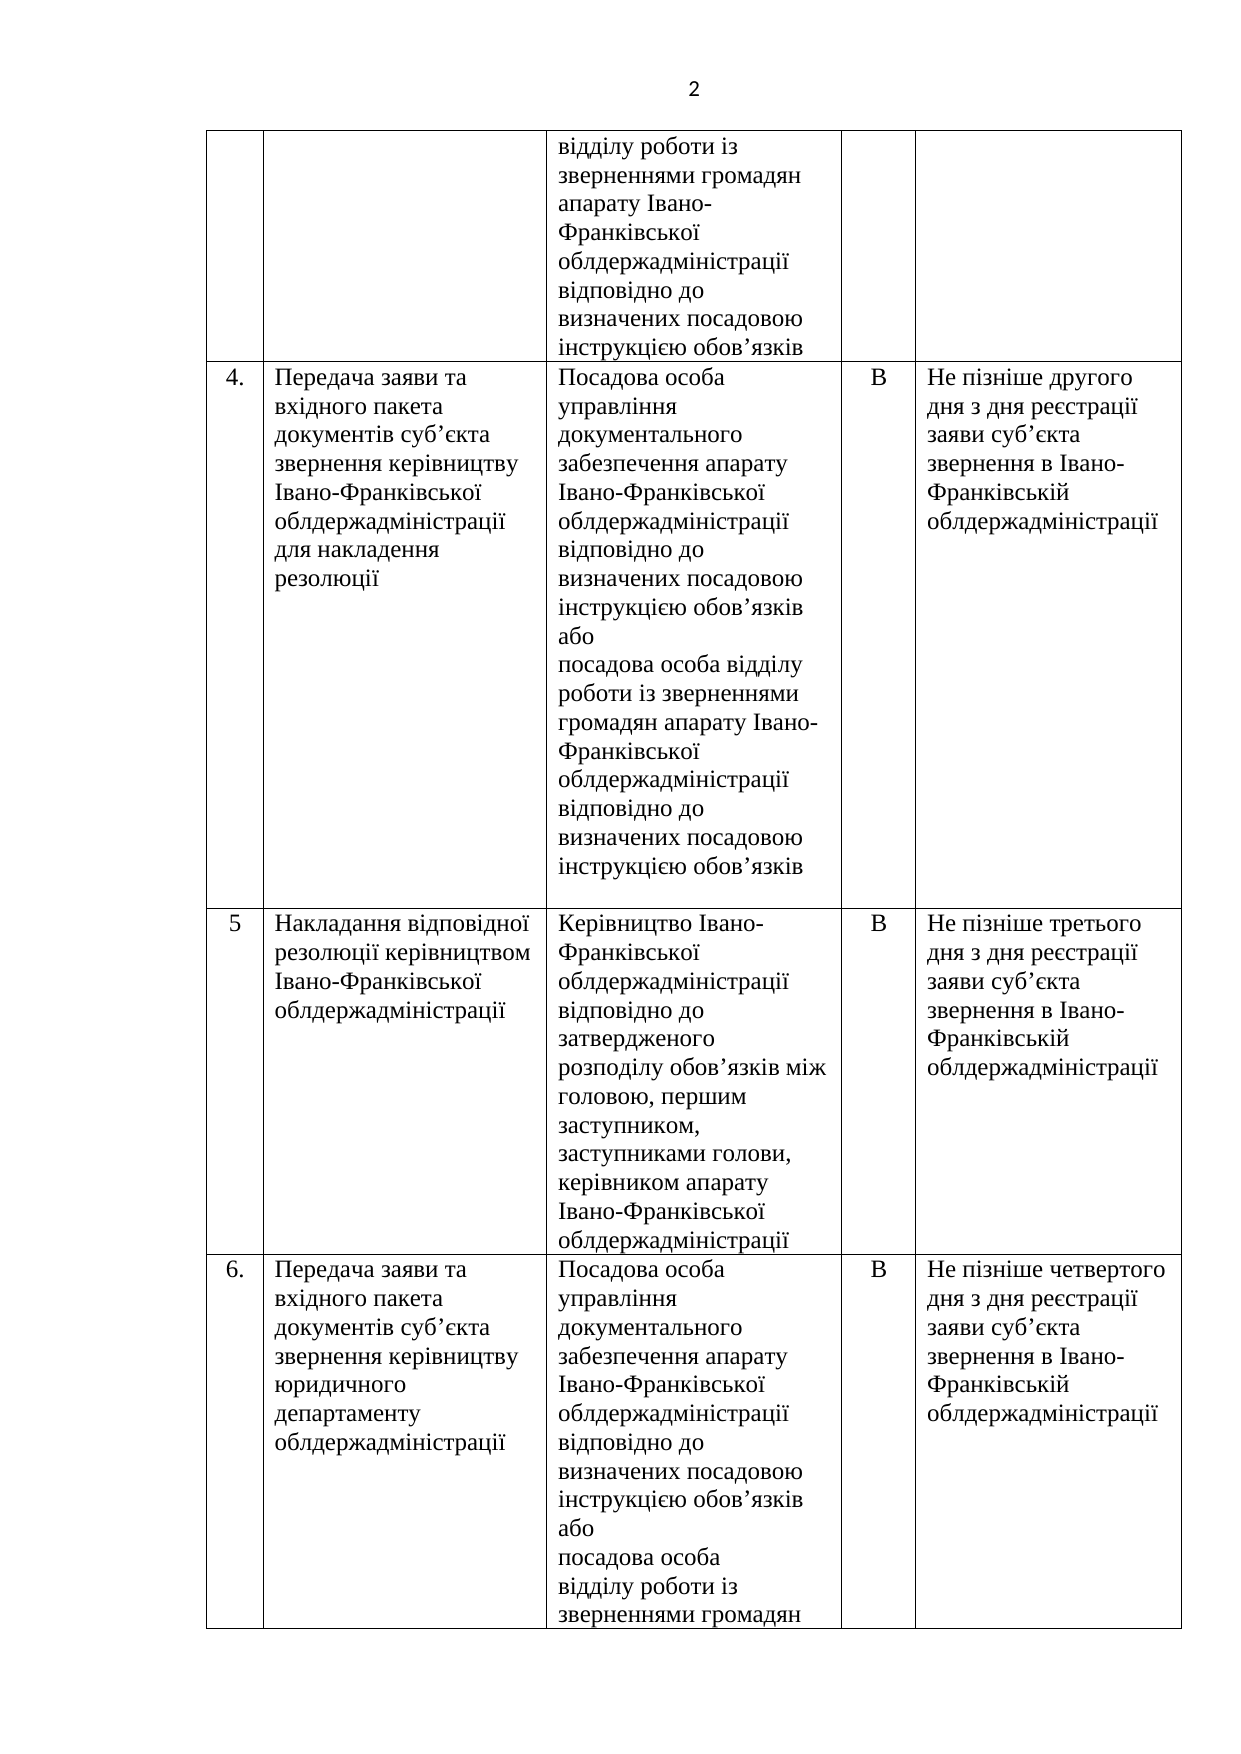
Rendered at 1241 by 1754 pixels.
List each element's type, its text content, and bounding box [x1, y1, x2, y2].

table_cell 5 [207, 909, 263, 1253]
table_cell В [842, 909, 915, 1253]
table_cell В [842, 362, 915, 907]
table_cell В [842, 131, 915, 361]
table_cell В [842, 1255, 915, 1628]
table_cell Не пізніше третього дня з дня реєстрації заяви суб’єкта звернення в Івано-Франківській облдержадміністрації [916, 909, 1181, 1253]
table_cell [547, 131, 841, 361]
table_cell Передача заяви та вхідного пакета документів суб’єкта звернення керівництву Івано-Франківської облдержадміністрації для накладення резолюції [264, 362, 546, 907]
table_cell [916, 1255, 1181, 1628]
table_cell 3. [207, 131, 263, 361]
table_cell Накладання відповідної резолюції керівництвом Івано-Франківської облдержадміністрації [264, 909, 546, 1253]
table_cell Керівництво Івано-Франківської облдержадміністрації відповідно до затвердженого розподілу обов’язків між головою, першим заступником, заступниками голови, керівником апарату Івано-Франківської облдержадміністрації [547, 909, 841, 1253]
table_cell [264, 131, 546, 361]
table_cell Не пізніше другого дня з дня реєстрації заяви суб’єкта звернення в Івано-Франківській облдержадміністрації [916, 362, 1181, 907]
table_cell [547, 1255, 841, 1628]
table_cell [916, 131, 1181, 361]
table_cell 4. [207, 362, 263, 907]
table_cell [264, 1255, 546, 1628]
table_cell 6. [207, 1255, 263, 1628]
